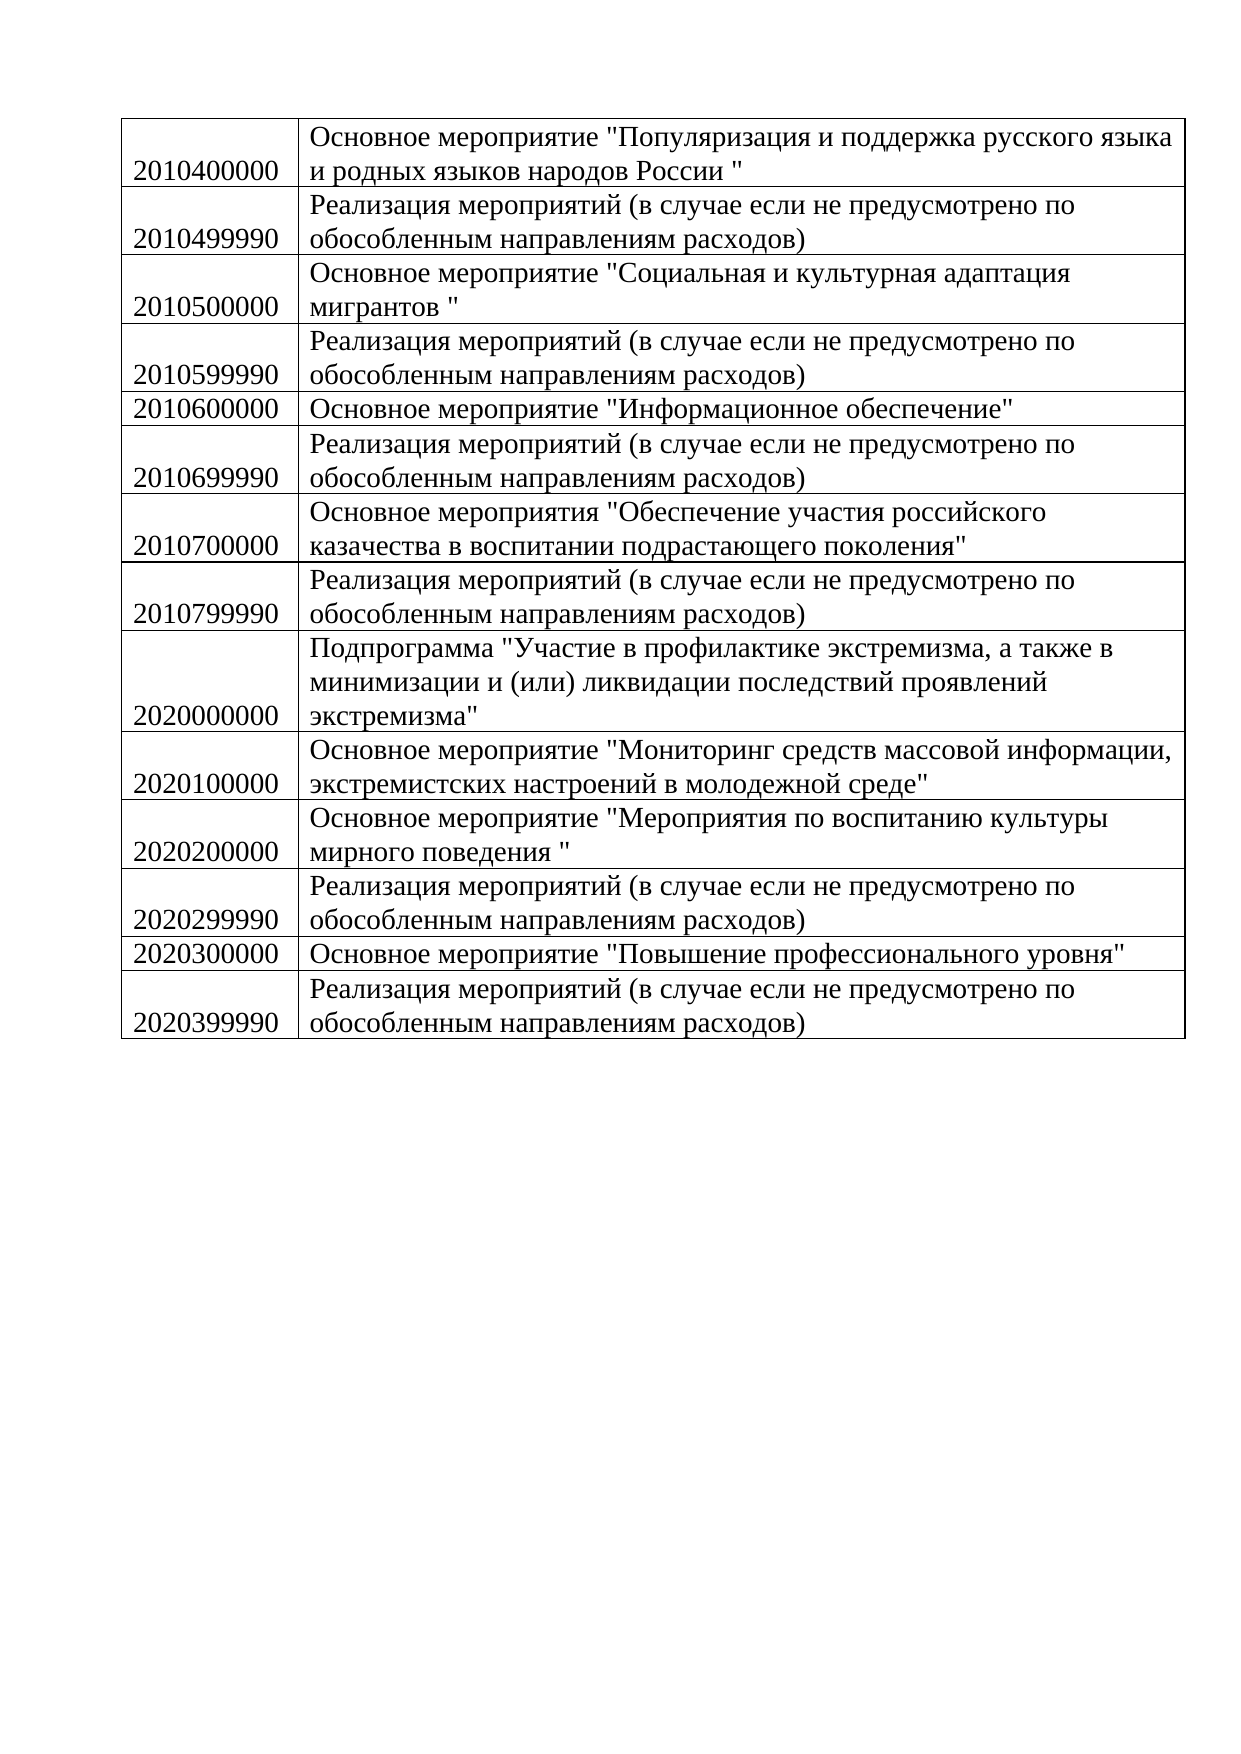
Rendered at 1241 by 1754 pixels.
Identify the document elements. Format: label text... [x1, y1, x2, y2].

table_cell Реализация мероприятий (в случае если не предусмотрено по обособленным направлениям расходов) [299, 324, 1184, 391]
table_cell Реализация мероприятий (в случае если не предусмотрено по обособленным направлениям расходов) [299, 563, 1184, 629]
table_cell 2010500000 [122, 255, 298, 322]
table_cell 2020000000 [122, 631, 298, 731]
table_cell 2020299990 [122, 869, 298, 936]
table_cell 2010400000 [122, 119, 298, 186]
table_cell Реализация мероприятий (в случае если не предусмотрено по обособленным направлениям расходов) [299, 426, 1184, 493]
table_cell 2020300000 [122, 937, 298, 970]
table_cell 2010799990 [122, 563, 298, 629]
table_cell Основное мероприятие "Повышение профессионального уровня" [299, 937, 1184, 970]
table_cell 2010499990 [122, 187, 298, 254]
table_cell Реализация мероприятий (в случае если не предусмотрено по обособленным направлениям расходов) [299, 971, 1184, 1038]
table_cell 2020100000 [122, 732, 298, 799]
table_cell 2010700000 [122, 494, 298, 561]
table_cell Реализация мероприятий (в случае если не предусмотрено по обособленным направлениям расходов) [299, 869, 1184, 936]
table_cell 2020200000 [122, 800, 298, 867]
table_cell Основное мероприятие "Социальная и культурная адаптация мигрантов " [299, 255, 1184, 322]
table_cell 2020399990 [122, 971, 298, 1038]
table_cell 2010599990 [122, 324, 298, 391]
table_cell 2010699990 [122, 426, 298, 493]
table_cell Реализация мероприятий (в случае если не предусмотрено по обособленным направлениям расходов) [299, 187, 1184, 254]
table_cell Основное мероприятие "Информационное обеспечение" [299, 392, 1184, 425]
table_cell 2010600000 [122, 392, 298, 425]
table_cell Подпрограмма "Участие в профилактике экстремизма, а также в минимизации и (или) ликвидации последствий проявлений экстремизма" [299, 631, 1184, 731]
table_cell Основное мероприятия "Обеспечение участия российского казачества в воспитании подрастающего поколения" [299, 494, 1184, 561]
table_cell Основное мероприятие "Популяризация и поддержка русского языка и родных языков народов России " [299, 119, 1184, 186]
table_cell Основное мероприятие "Мероприятия по воспитанию культуры мирного поведения " [299, 800, 1184, 867]
table_cell Основное мероприятие "Мониторинг средств массовой информации, экстремистских настроений в молодежной среде" [299, 732, 1184, 799]
